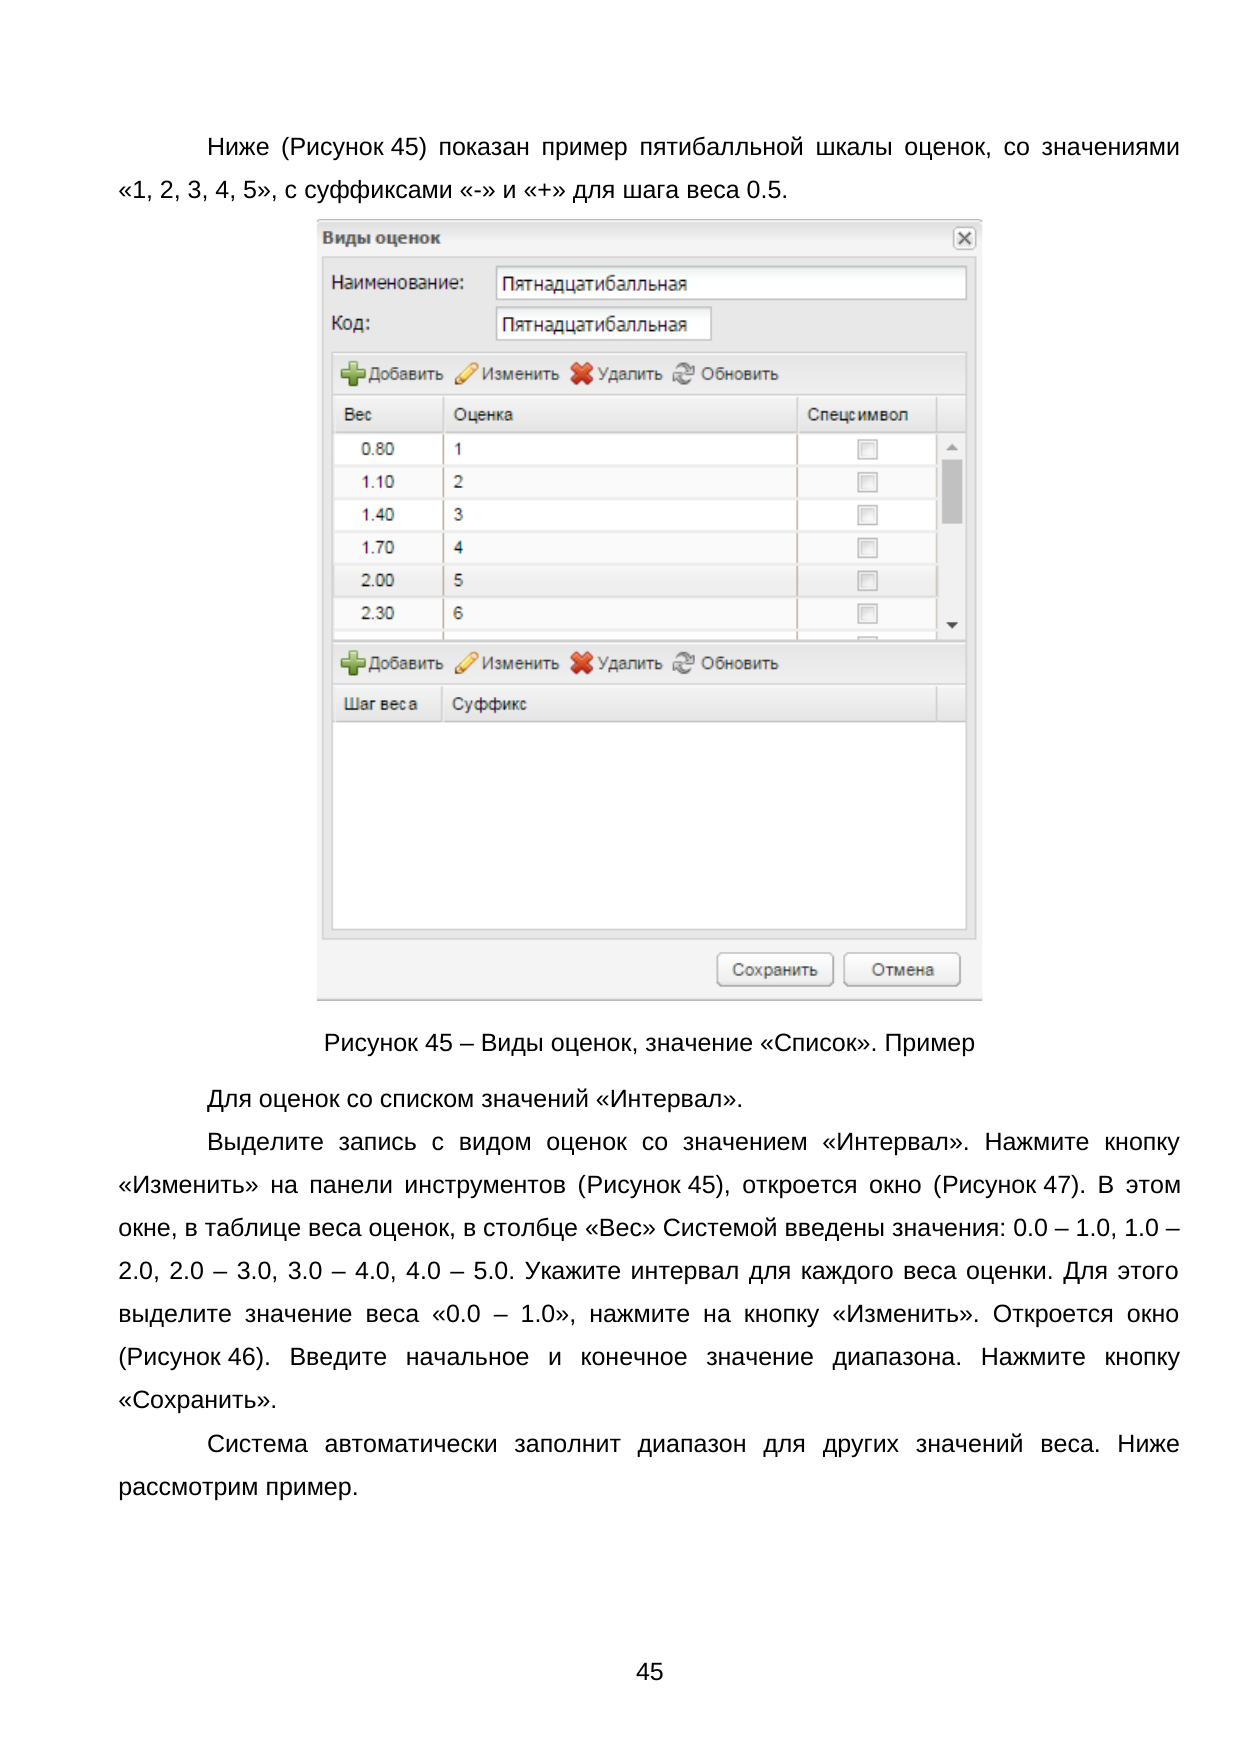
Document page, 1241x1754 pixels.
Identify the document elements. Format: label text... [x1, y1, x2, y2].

text Для оценок со списком значений «Интервал». [118, 1083, 1181, 1112]
title Рисунок 45 – Виды оценок, значение «Список». Пример [118, 1028, 1181, 1057]
text Система автоматически заполнит диапазон для других значений веса. Ниже рассмотрим пример. [118, 1428, 1181, 1500]
text Выделите запись с видом оценок со значением «Интервал». Нажмите кнопку «Изменить» на панели инструментов (Рисунок 45), откроется окно (Рисунок 47). В этом окне, в таблице веса оценок, в столбце «Вес» Системой введены значения: 0.0 – 1.0, 1.0 – 2.0, 2.0 – 3.0, 3.0 – 4.0, 4.0 – 5.0. Укажите интервал для каждого веса оценки. Для этого выделите значение веса «0.0 – 1.0», нажмите на кнопку «Изменить». Откроется окно (Рисунок 46). Введите начальное и конечное значение диапазона. Нажмите кнопку «Сохранить». [118, 1127, 1181, 1414]
text Ниже (Рисунок 45) показан пример пятибалльной шкалы оценок, со значениями «1, 2, 3, 4, 5», с суффиксами «-» и «+» для шага веса 0.5. [118, 131, 1181, 203]
picture [316, 219, 983, 1001]
